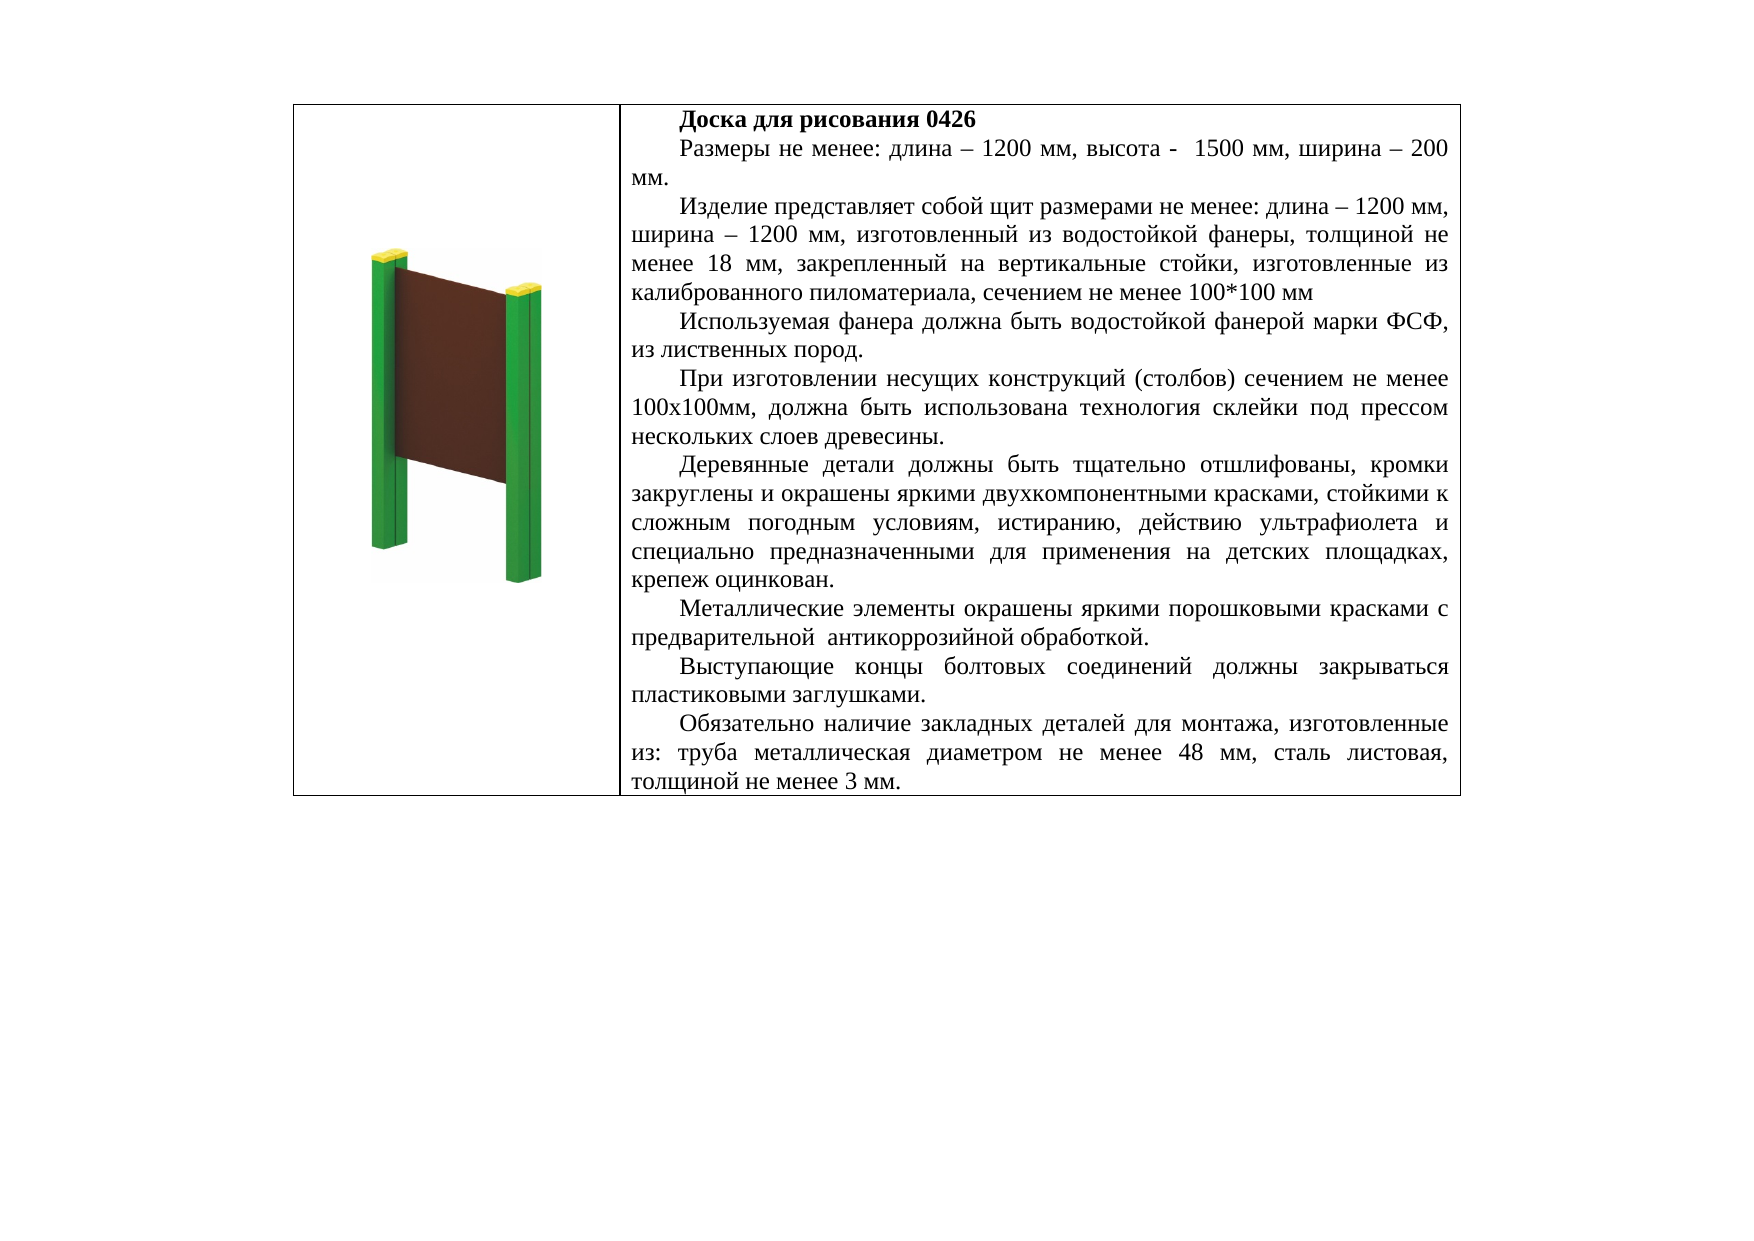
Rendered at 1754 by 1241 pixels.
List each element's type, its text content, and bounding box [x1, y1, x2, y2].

table_header Доска для рисования 0426 Размеры не менее: длина – 1200 мм, высота - 1500 мм, ширина – 200 мм. Изделие представляет собой щит размерами не менее: длина – 1200 мм, ширина – 1200 мм, изготовленный из водостойкой фанеры, толщиной не менее 18 мм, закрепленный на вертикальные стойки, изготовленные из калиброванного пиломатериала, сечением не менее 100*100 мм Используемая фанера должна быть водостойкой фанерой марки ФСФ, из лиственных пород. При изготовлении несущих конструкций (столбов) сечением не менее 100х100мм, должна быть использована технология склейки под прессом нескольких слоев древесины. Деревянные детали должны быть тщательно отшлифованы, кромки закруглены и окрашены яркими двухкомпонентными красками, стойкими к сложным погодным условиям, истиранию, действию ультрафиолета и специально предназначенными для применения на детских площадках, крепеж оцинкован. Металлические элементы окрашены яркими порошковыми красками с предварительной антикоррозийной обработкой. Выступающие концы болтовых соединений должны закрываться пластиковыми заглушками. Обязательно наличие закладных деталей для монтажа, изготовленные из: труба металлическая диаметром не менее 48 мм, сталь листовая, толщиной не менее 3 мм. [621, 105, 1460, 794]
picture [371, 248, 542, 583]
table_header [294, 105, 619, 794]
